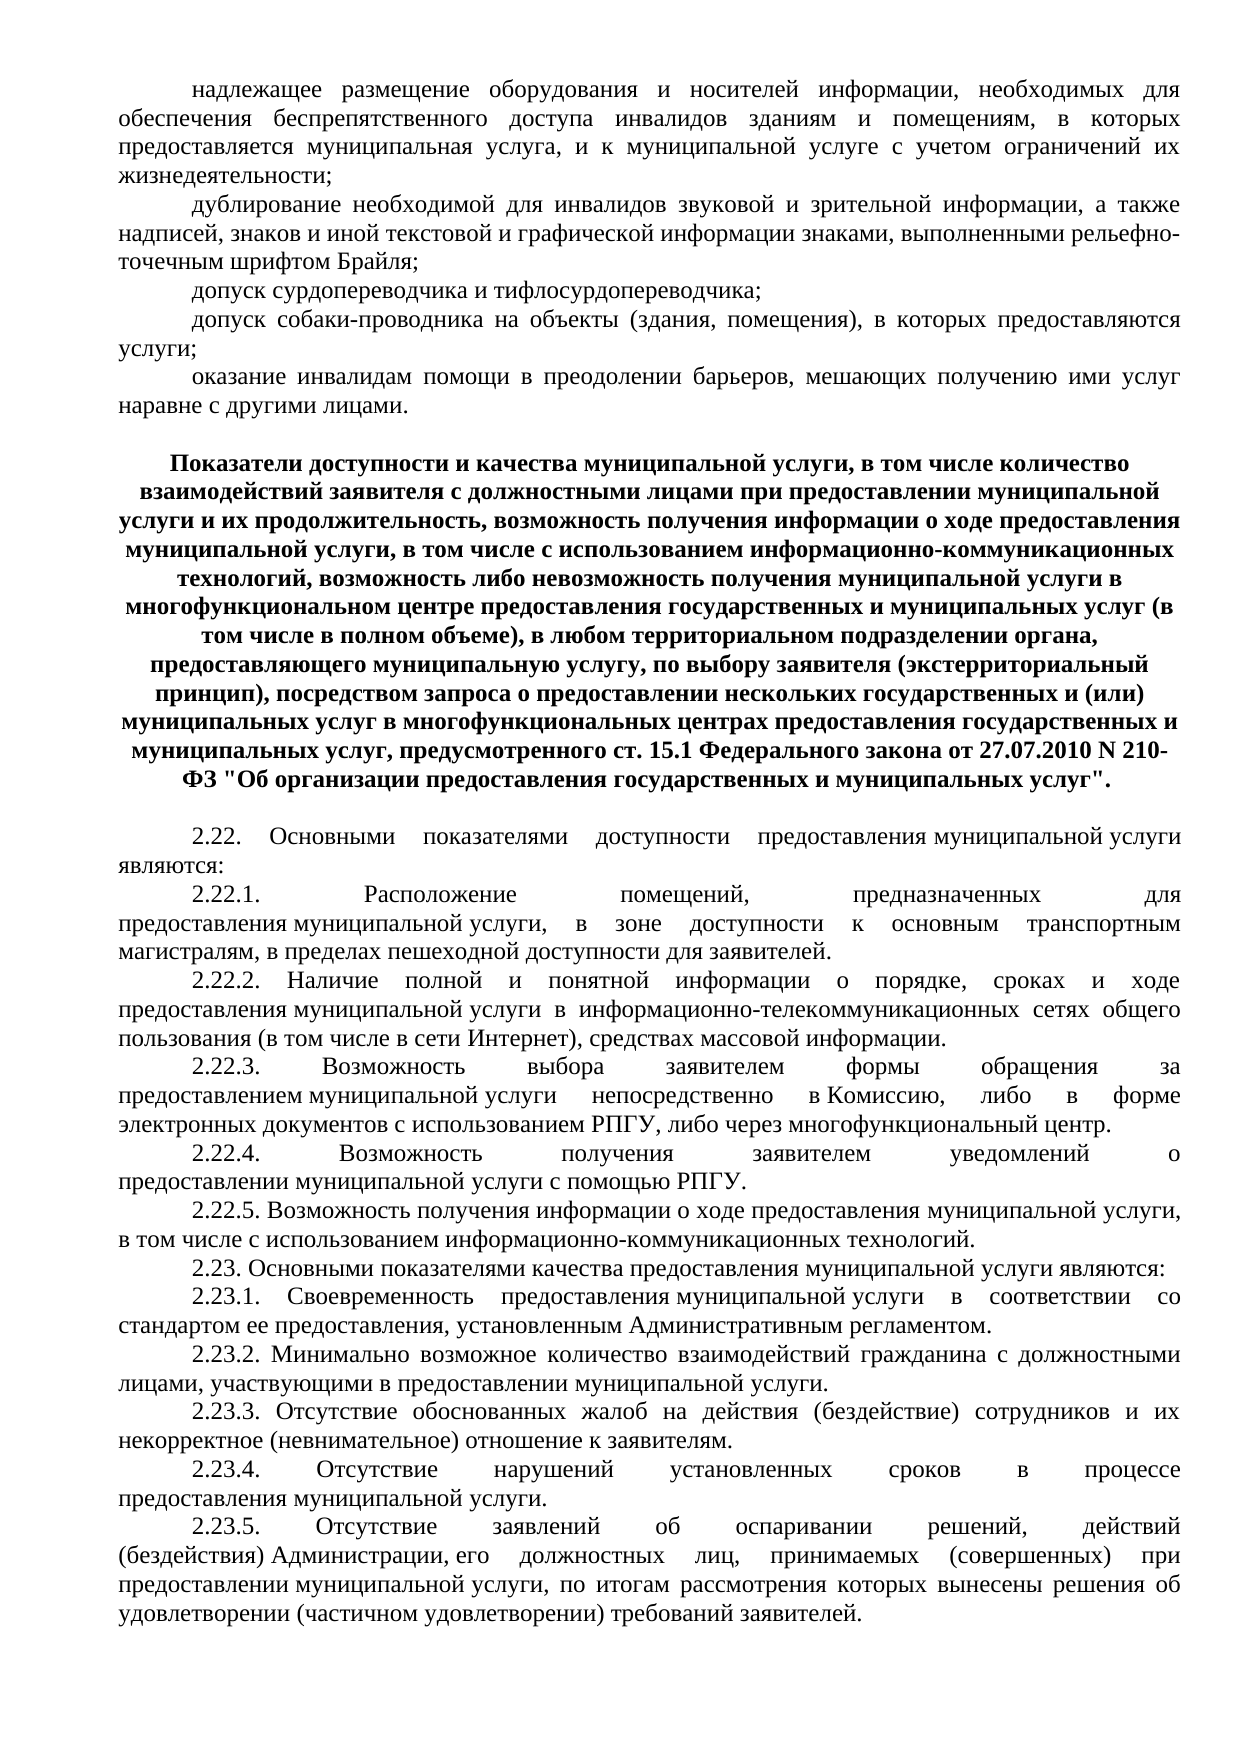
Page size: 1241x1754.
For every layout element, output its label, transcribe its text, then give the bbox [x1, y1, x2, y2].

text допуск сурдопереводчика и тифлосурдопереводчика; [118, 275, 1181, 304]
text 2.23.4. Отсутствие нарушений установленных сроков в процессе предоставления муниципальной услуги. [118, 1454, 1181, 1511]
text дублирование необходимой для инвалидов звуковой и зрительной информации, а также надписей, знаков и иной текстовой и графической информации знаками, выполненными рельефно-точечным шрифтом Брайля; [118, 189, 1181, 275]
text допуск собаки-проводника на объекты (здания, помещения), в которых предоставляются услуги; [118, 304, 1181, 361]
text 2.23.2. Минимально возможное количество взаимодействий гражданина с должностными лицами, участвующими в предоставлении муниципальной услуги. [118, 1339, 1181, 1396]
text 2.22.4. Возможность получения заявителем уведомлений о предоставлении муниципальной услуги с помощью РПГУ. [118, 1138, 1181, 1195]
text 2.23.1. Своевременность предоставления муниципальной услуги в соответствии со стандартом ее предоставления, установленным Административным регламентом. [118, 1281, 1181, 1339]
text 2.22.5. Возможность получения информации о ходе предоставления муниципальной услуги, в том числе с использованием информационно-коммуникационных технологий. [118, 1195, 1181, 1253]
text 2.22.1. Расположение помещений, предназначенных для предоставления муниципальной услуги, в зоне доступности к основным транспортным магистралям, в пределах пешеходной доступности для заявителей. [118, 879, 1181, 965]
text оказание инвалидам помощи в преодолении барьеров, мешающих получению ими услуг наравне с другими лицами. [118, 361, 1181, 419]
text 2.23.3. Отсутствие обоснованных жалоб на действия (бездействие) сотрудников и их некорректное (невнимательное) отношение к заявителям. [118, 1396, 1181, 1454]
text 2.23.5. Отсутствие заявлений об оспаривании решений, действий (бездействия) Администрации, его должностных лиц, принимаемых (совершенных) при предоставлении муниципальной услуги, по итогам рассмотрения которых вынесены решения об удовлетворении (частичном удовлетворении) требований заявителей. [118, 1511, 1181, 1626]
text 2.22. Основными показателями доступности предоставления муниципальной услуги являются: [118, 821, 1181, 879]
text Показатели доступности и качества муниципальной услуги, в том числе количество взаимодействий заявителя с должностными лицами при предоставлении муниципальной услуги и их продолжительность, возможность получения информации о ходе предоставления муниципальной услуги, в том числе с использованием информационно-коммуникационных технологий, возможность либо невозможность получения муниципальной услуги в многофункциональном центре предоставления государственных и муниципальных услуг (в том числе в полном объеме), в любом территориальном подразделении органа, предоставляющего муниципальную услугу, по выбору заявителя (экстерриториальный принцип), посредством запроса о предоставлении нескольких государственных и (или) муниципальных услуг в многофункциональных центрах предоставления государственных и муниципальных услуг, предусмотренного ст. 15.1 Федерального закона от 27.07.2010 N 210-ФЗ "Об организации предоставления государственных и муниципальных услуг". [118, 448, 1181, 793]
text 2.22.3. Возможность выбора заявителем формы обращения за предоставлением муниципальной услуги непосредственно в Комиссию, либо в форме электронных документов с использованием РПГУ, либо через многофункциональный центр. [118, 1051, 1181, 1138]
text 2.22.2. Наличие полной и понятной информации о порядке, сроках и ходе предоставления муниципальной услуги в информационно-телекоммуникационных сетях общего пользования (в том числе в сети Интернет), средствах массовой информации. [118, 965, 1181, 1051]
text 2.23. Основными показателями качества предоставления муниципальной услуги являются: [118, 1253, 1181, 1281]
text надлежащее размещение оборудования и носителей информации, необходимых для обеспечения беспрепятственного доступа инвалидов зданиям и помещениям, в которых предоставляется муниципальная услуга, и к муниципальной услуге с учетом ограничений их жизнедеятельности; [118, 74, 1181, 189]
